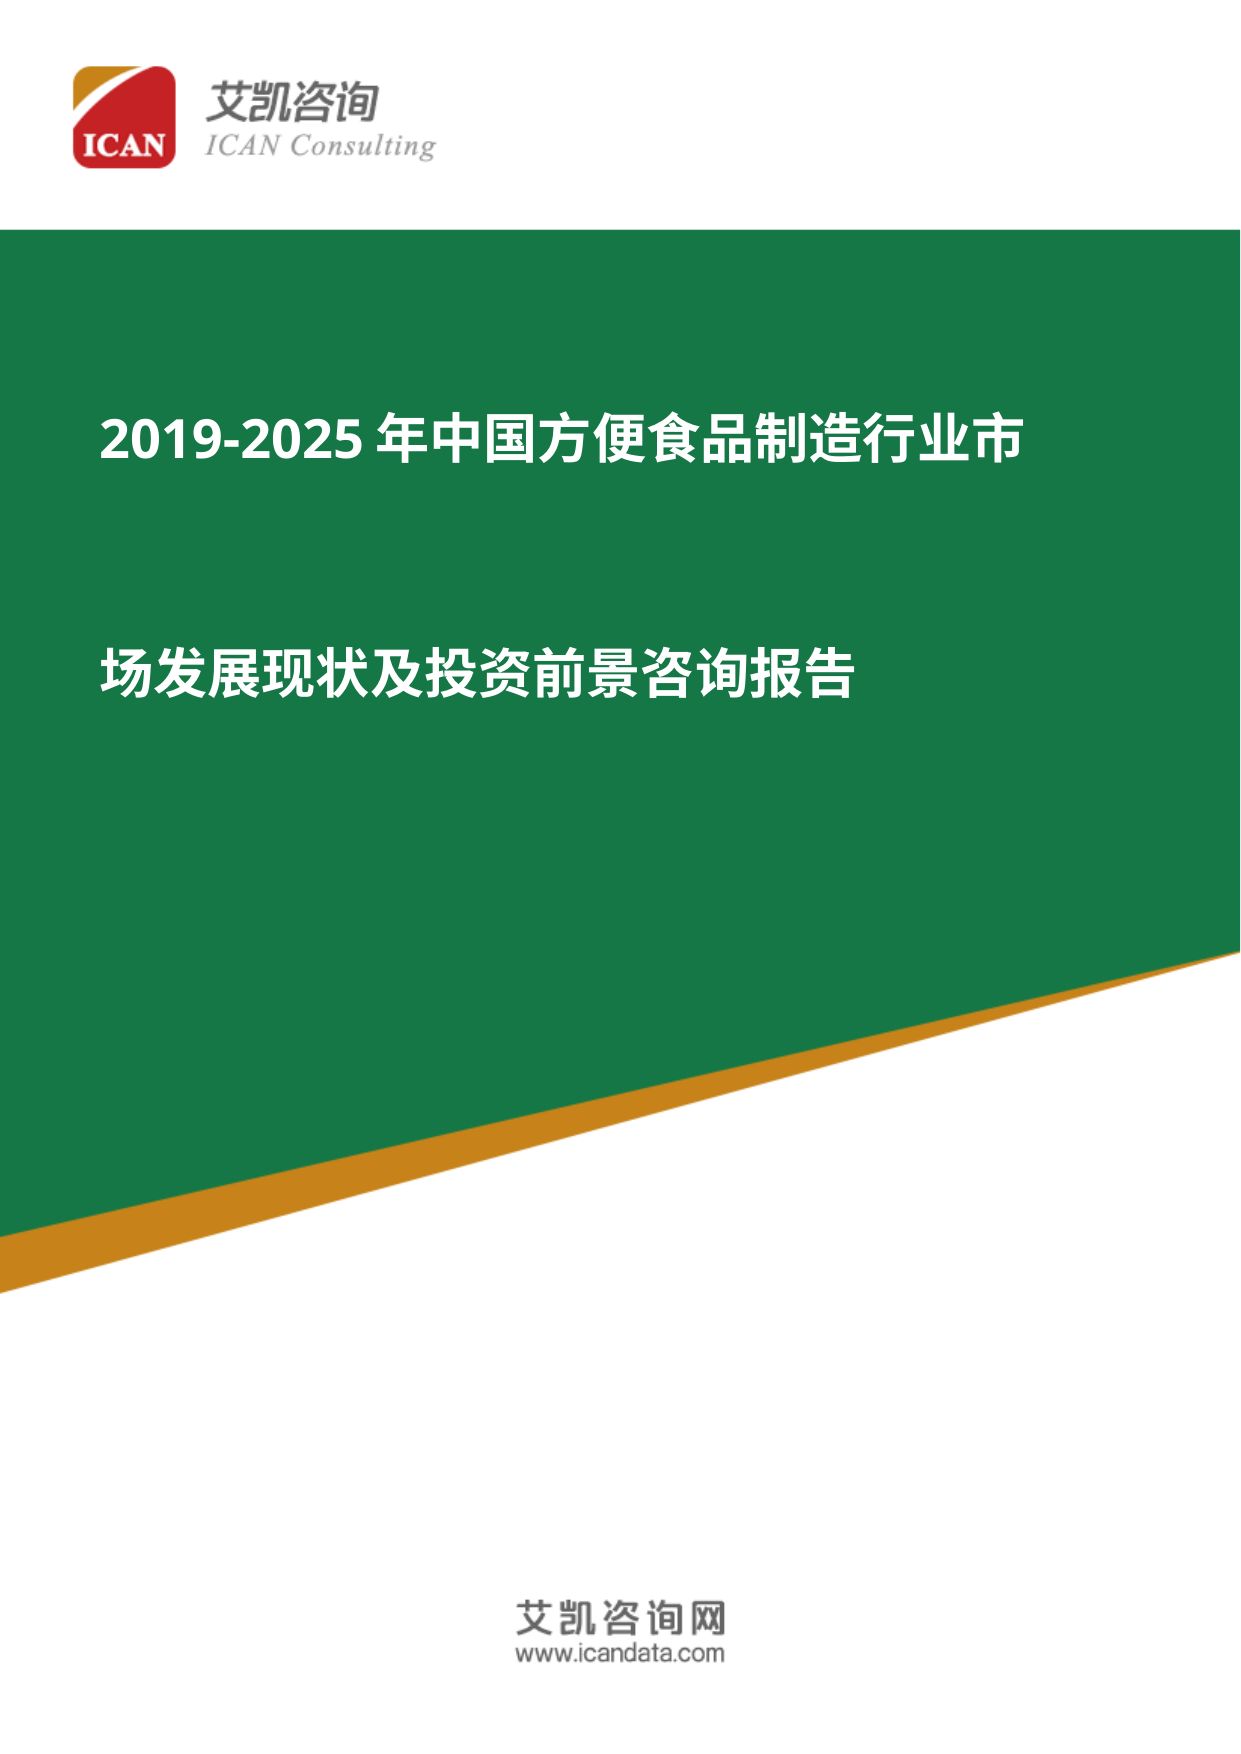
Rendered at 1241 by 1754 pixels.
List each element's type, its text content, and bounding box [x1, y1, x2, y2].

subtitle 2019-2025年中国方便食品制造行业市场发展现状及投资前景咨询报告 [99, 386, 1053, 718]
picture [0, 5, 1241, 1754]
